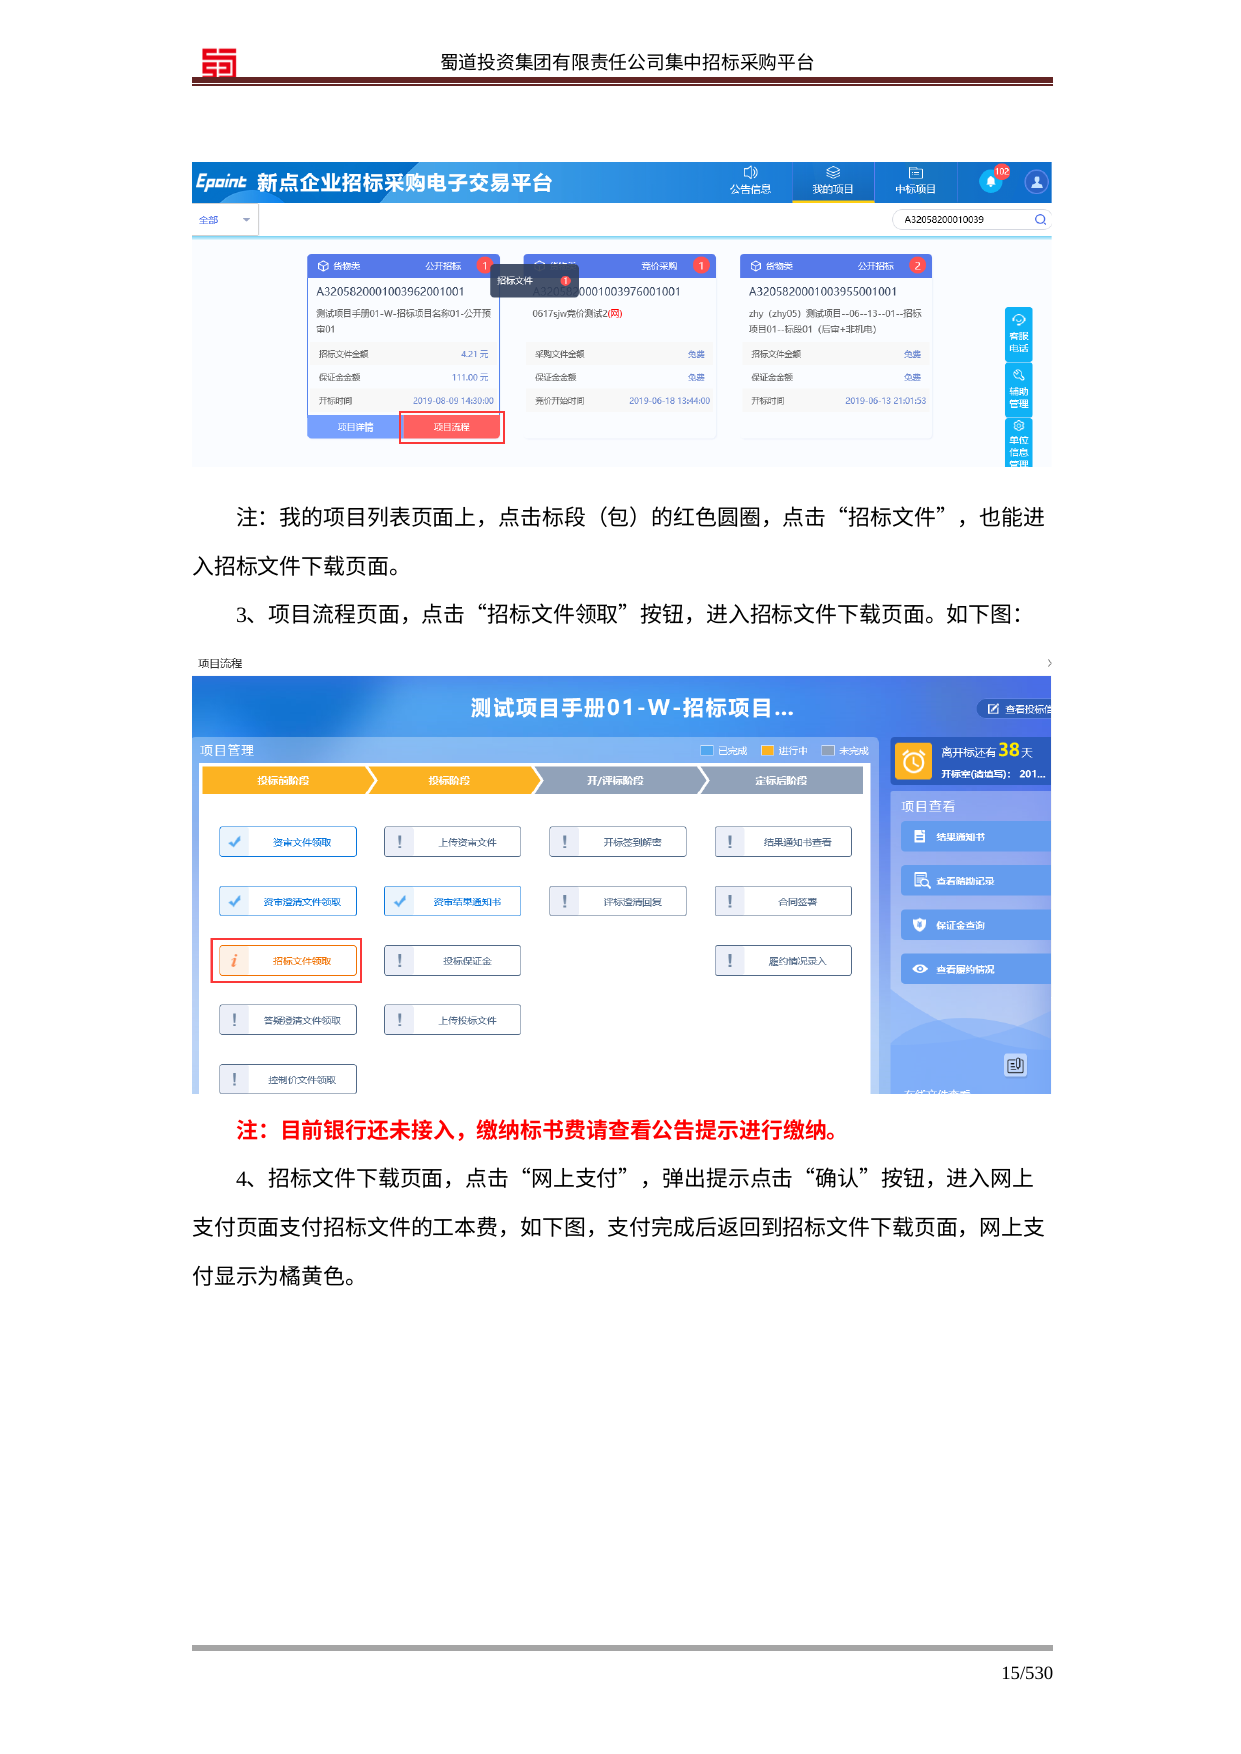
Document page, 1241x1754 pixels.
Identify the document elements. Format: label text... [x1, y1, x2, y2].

picture [192, 162, 1052, 467]
text 3、项目流程页面，点击“招标文件领取”按钮，进入招标文件下载页面。如下图： [192, 597, 1053, 629]
picture [200, 47, 238, 77]
text 4、招标文件下载页面，点击“网上支付”，弹出提示点击“确认”按钮，进入网上支付页面支付招标文件的工本费，如下图，支付完成后返回到招标文件下载页面，网上支付显示为橘黄色。 [192, 1161, 1053, 1291]
picture [1020, 333, 1027, 339]
text 注：我的项目列表页面上，点击标段（包）的红色圆圈，点击“招标文件”，也能进入招标文件下载页面。 [192, 499, 1053, 581]
text 注：目前银行还未接入，缴纳标书费请查看公告提示进行缴纳。 [192, 1113, 1053, 1145]
picture [192, 651, 1052, 1094]
